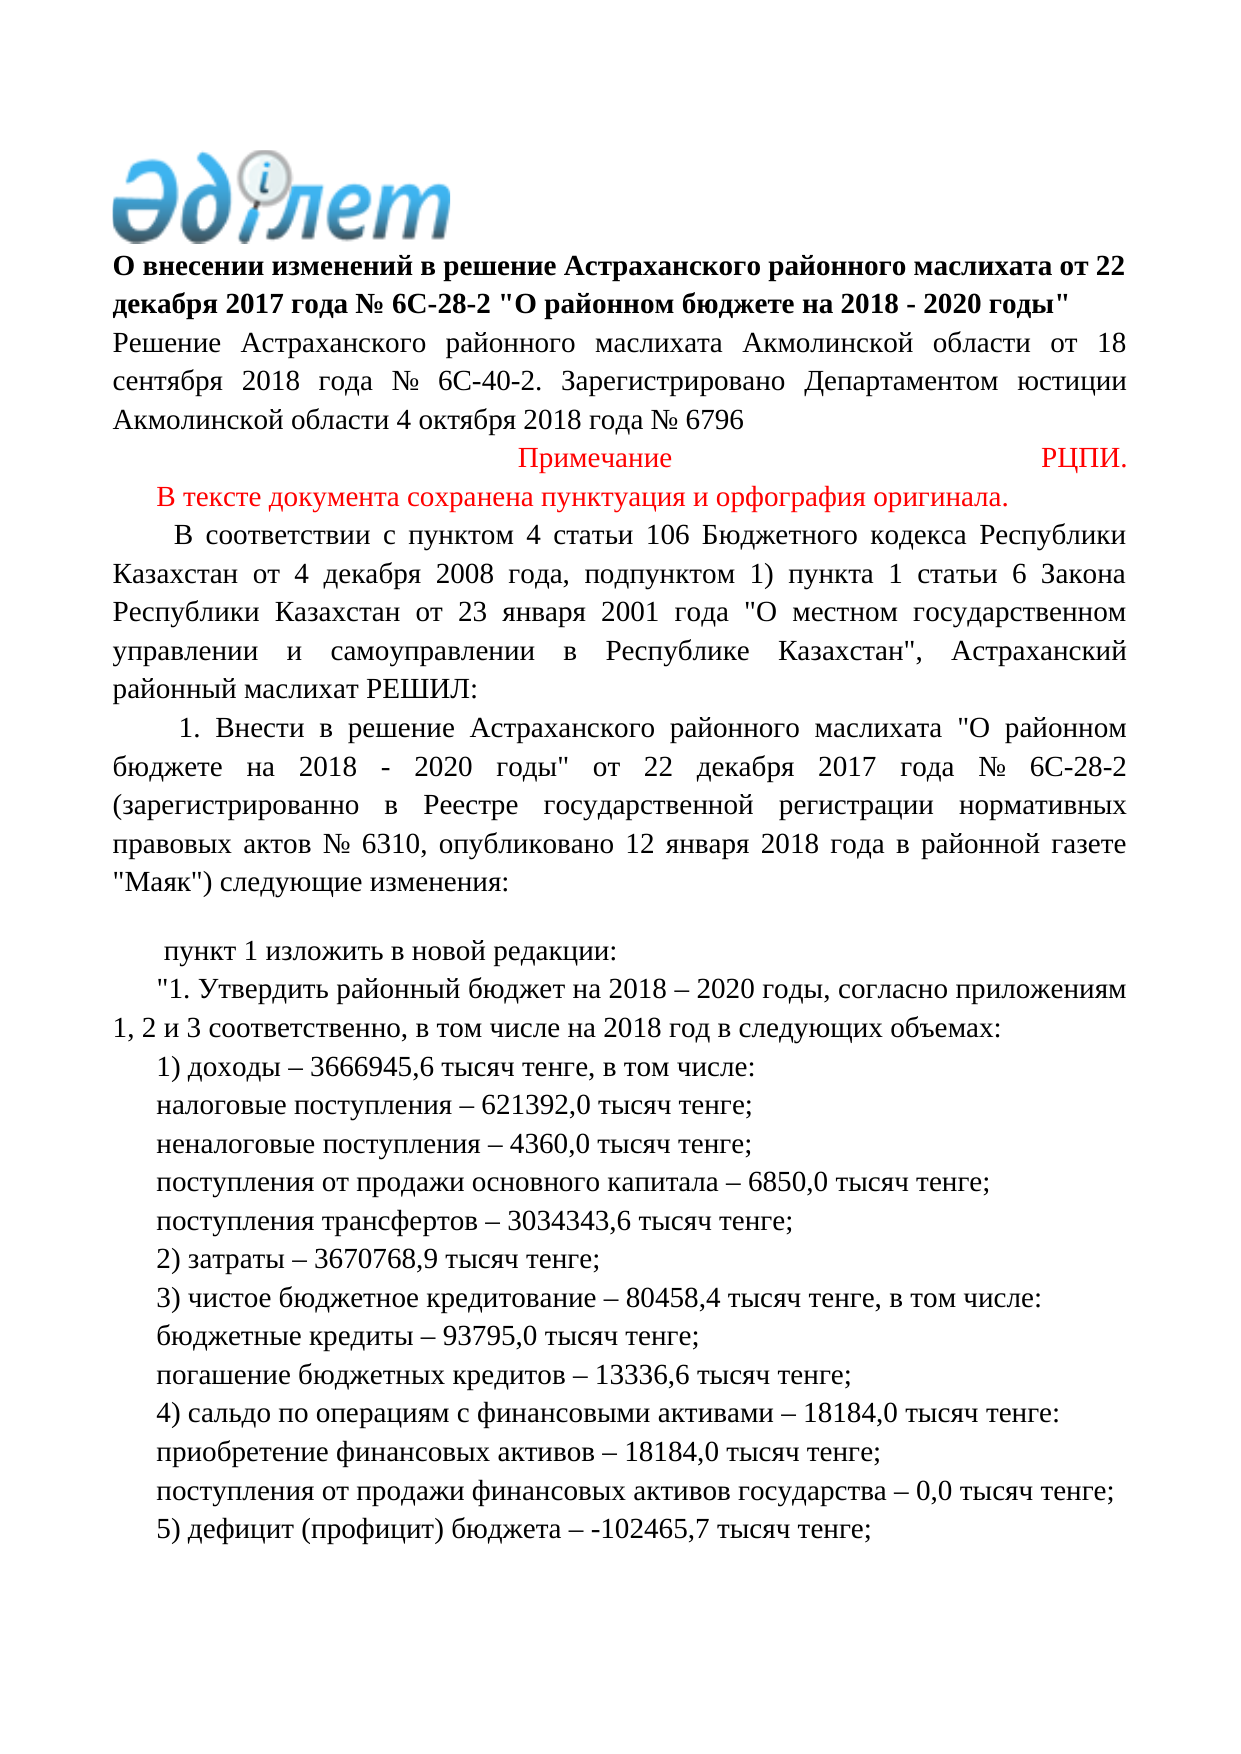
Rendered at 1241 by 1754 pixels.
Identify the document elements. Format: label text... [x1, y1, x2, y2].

text 1. Внести в решение Астраханского районного маслихата "О районном бюджете на 2018 - 2020 годы" от 22 декабря 2017 года № 6С-28-2 (зарегистрированно в Реестре государственной регистрации нормативных правовых актов № 6310, опубликовано 12 января 2018 года в районной газете "Маяк") следующие изменения: [112, 710, 1128, 898]
text О внесении изменений в решение Астраханского районного маслихата от 22 декабря 2017 года № 6С-28-2 "О районном бюджете на 2018 - 2020 годы" [112, 248, 1128, 320]
text приобретение финансовых активов – 18184,0 тысяч тенге; [112, 1434, 1128, 1468]
text бюджетные кредиты – 93795,0 тысяч тенге; [112, 1318, 1128, 1352]
text 3) чистое бюджетное кредитование – 80458,4 тысяч тенге, в том числе: [112, 1280, 1128, 1313]
text налоговые поступления – 621392,0 тысяч тенге; [112, 1087, 1128, 1121]
text "1. Утвердить районный бюджет на 2018 – 2020 годы, согласно приложениям 1, 2 и 3 соответственно, в том числе на 2018 год в следующих объемах: [112, 972, 1128, 1044]
text В соответствии с пунктом 4 статьи 106 Бюджетного кодекса Республики Казахстан от 4 декабря 2008 года, подпунктом 1) пункта 1 статьи 6 Закона Республики Казахстан от 23 января 2001 года "О местном государственном управлении и самоуправлении в Республике Казахстан", Астраханский районный маслихат РЕШИЛ: [112, 517, 1128, 705]
text поступления от продажи основного капитала – 6850,0 тысяч тенге; [112, 1164, 1128, 1198]
text поступления трансфертов – 3034343,6 тысяч тенге; [112, 1203, 1128, 1236]
text пункт 1 изложить в новой редакции: [112, 933, 1128, 967]
text погашение бюджетных кредитов – 13336,6 тысяч тенге; [112, 1357, 1128, 1391]
text поступления от продажи финансовых активов государства – 0,0 тысяч тенге; [112, 1473, 1128, 1506]
text 4) сальдо по операциям с финансовыми активами – 18184,0 тысяч тенге: [112, 1396, 1128, 1429]
text неналоговые поступления – 4360,0 тысяч тенге; [112, 1126, 1128, 1159]
text 5) дефицит (профицит) бюджета – -102465,7 тысяч тенге; [112, 1511, 1128, 1545]
text 1) доходы – 3666945,6 тысяч тенге, в том числе: [112, 1049, 1128, 1082]
text Примечание РЦПИ. В тексте документа сохранена пунктуация и орфография оригинала. [112, 440, 1128, 512]
picture [112, 150, 451, 244]
text Решение Астраханского районного маслихата Акмолинской области от 18 сентября 2018 года № 6С-40-2. Зарегистрировано Департаментом юстиции Акмолинской области 4 октября 2018 года № 6796 [112, 325, 1128, 435]
text 2) затраты – 3670768,9 тысяч тенге; [112, 1241, 1128, 1275]
